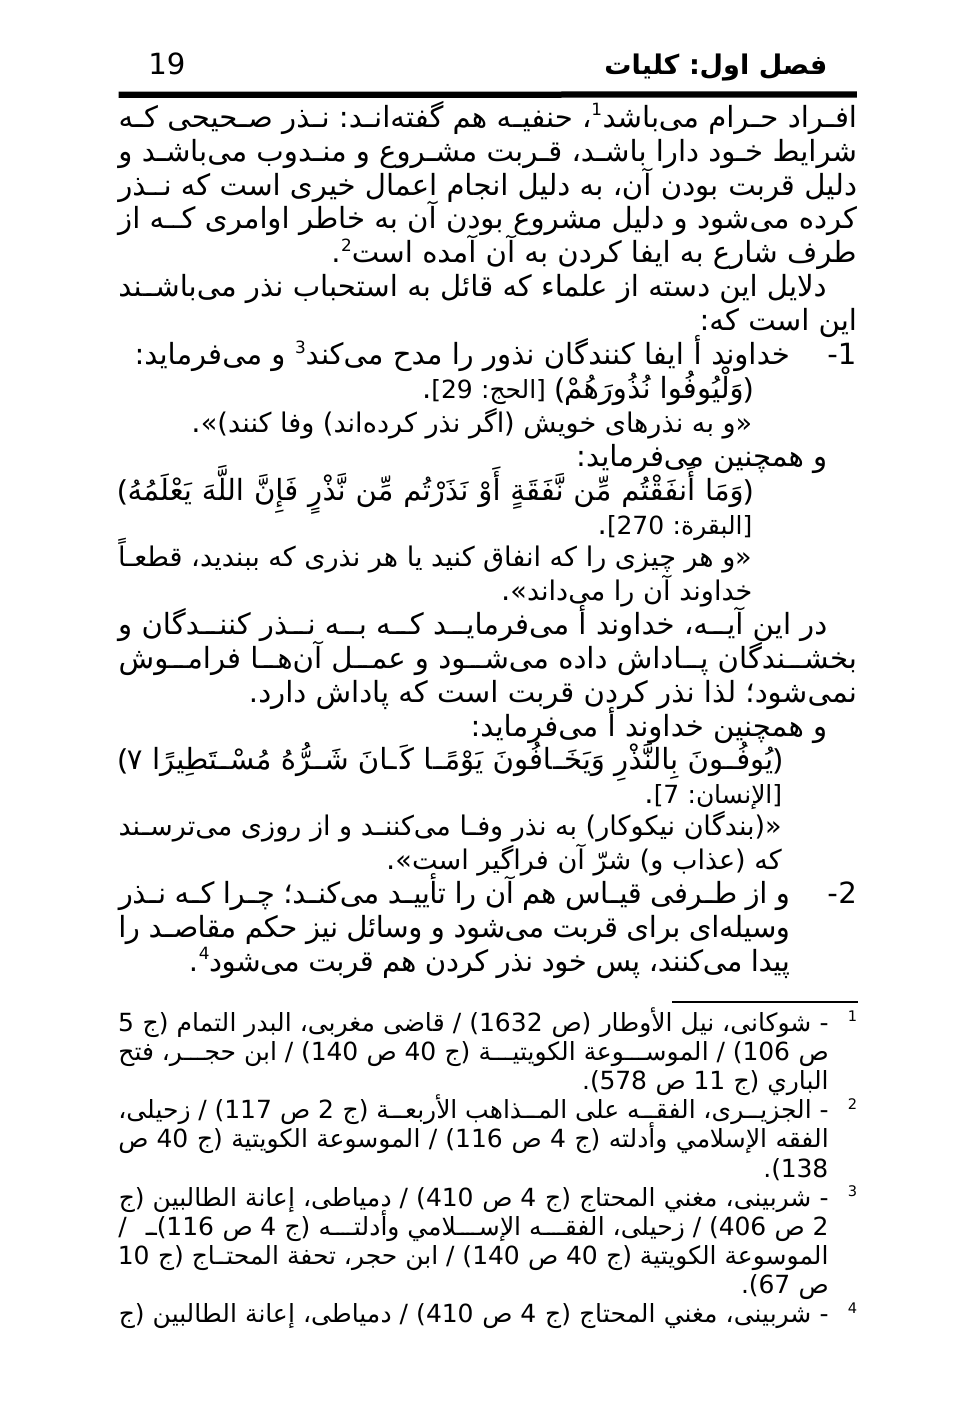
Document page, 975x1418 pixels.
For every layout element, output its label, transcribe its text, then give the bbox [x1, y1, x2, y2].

text دلایل این دسته از علماء که قائل به استحباب نذر می‌باشند این است که: [118, 270, 857, 338]
text «(بندگان نیکوکار) به نذر وفا می‌کنند و از روزی می‌ترسند که (عذاب و) شرّ آن فراگیر است». [118, 811, 782, 876]
text ﴿وَلْيُوفُوا نُذُورَهُمْ﴾ [الحج: 29]. [118, 372, 555, 406]
text «و به نذرهای خویش (اگر نذر کرده‌اند) وفا کنند)». [118, 406, 752, 439]
text ﴿وَمَا أَنفَقْتُم مِّن نَّفَقَةٍ أَوْ نَذَرْتُم مِّن نَّذْرٍ فَإِنَّ اللَّهَ يَعْلَمُهُ﴾ [البقرة: 270]. [118, 473, 752, 541]
text و همچنین می‌فرماید: [118, 439, 857, 473]
text ﴿وَلْيُوفُوا نُذُورَهُمْ﴾ [الحج: 29]. [564, 372, 744, 406]
list خداوند أ ایفا کنندگان نذور را مدح می‌کند و می‌فرماید: [118, 338, 827, 372]
text در این آیه، خداوند أ می‌فرماید که به نذر کنندگان و بخشندگان پاداش داده می‌شود و عمل آن‌ها فراموش نمی‌شود؛ لذا نذر کردن قربت است که پاداش دارد. [118, 607, 857, 709]
list و از طرفی قیاس هم آن را تأیید می‌کند؛ چرا که نذر وسیله‌ای برای قربت می‌شود و وسائل نیز حکم مقاصد را پیدا می‌کنند، پس خود نذر کردن هم قربت می‌شود. [118, 876, 827, 978]
text و همچنین خداوند أ می‌فرماید: [118, 709, 857, 743]
text عده‌ای از شافعیه مانند قاضی حسین، متولی، ظاهر قول رافعی و امام غزالی -رحمهم الله- بر این نظر هستند که نذر کردن عمل خیر و قربتی است که مندوب می‌باشد و لذا از کافر قبول نمی‌گردد، صاحب کفایة الأخیار امام حصنی می‌گوید: ظاهراً در نذر تبرر مندوب، اما در نذر لجاج مکروه می‌باشد؛ امام ابن شهاب رملی و امام ابن حجر هیتمی رحمهما الله هم این قول را تأیید کرده‌اند. در نقلی از امام نووی / هم آمده که ایشان مندوب بودن نذر را درست می‌دانند. امام الحرمین / هم بر این نظر هستند که اگر نذر، از نوع معلَّق نباشد، مندوب می‌باشد و ابن ابی دم / قائل به خلاف اولی‌بودن نذر می‌باشد. مذهب مالکیه بر این است که نذر مطلق مندوب است به شرطی که تکرار نشود، اما اگر تکرار شود آن را مکروه می‌دانند، مثلاً فردی بگوید: من برای خدا نذر می‌کنم که روزه هر پنجشنبه را بگیرم؛ ولی این نذر به علت سنگینی و مشقتی که دارد، به عدم طاعت ‌بودن بیشتر نزدیک است تا به طاعت ‌بودن، و ممکن است که فرد در وفای به آن کوتاهی کند و نتواند آن را انجام دهد. امام قرطبی / آن را در مجازاة مکروه و در تبرر مندوب می‌داند و می‌گوید اگر فرد اعتقاد به تأثیر ذاتی نذر کند و آن را مؤثر بداند، نذر کردن برای اینگونه افراد حرام می‌باشد، حنفیه هم گفته‌اند: نذر صحیحی که شرایط خود دارا باشد، قربت مشروع و مندوب می‌باشد و دلیل قربت ‌بودن آن، به دلیل انجام اعمال خیری است که نذر کرده می‌شود و دلیل مشروع‌ بودن آن به خاطر اوامری که از طرف شارع به ایفا کردن به آن آمده است. [118, 100, 857, 270]
text ﴿يُوفُونَ بِالنَّذْرِ وَيَخَافُونَ يَوْمًا كَانَ شَرُّهُ مُسْتَطِيرًا ٧﴾ [الإنسان: 7]. [118, 743, 782, 811]
text «و هر چیزی را که انفاق کنید یا هر نذری که ببندید، قطعاً خداوند آن را می‌داند». [118, 541, 752, 607]
